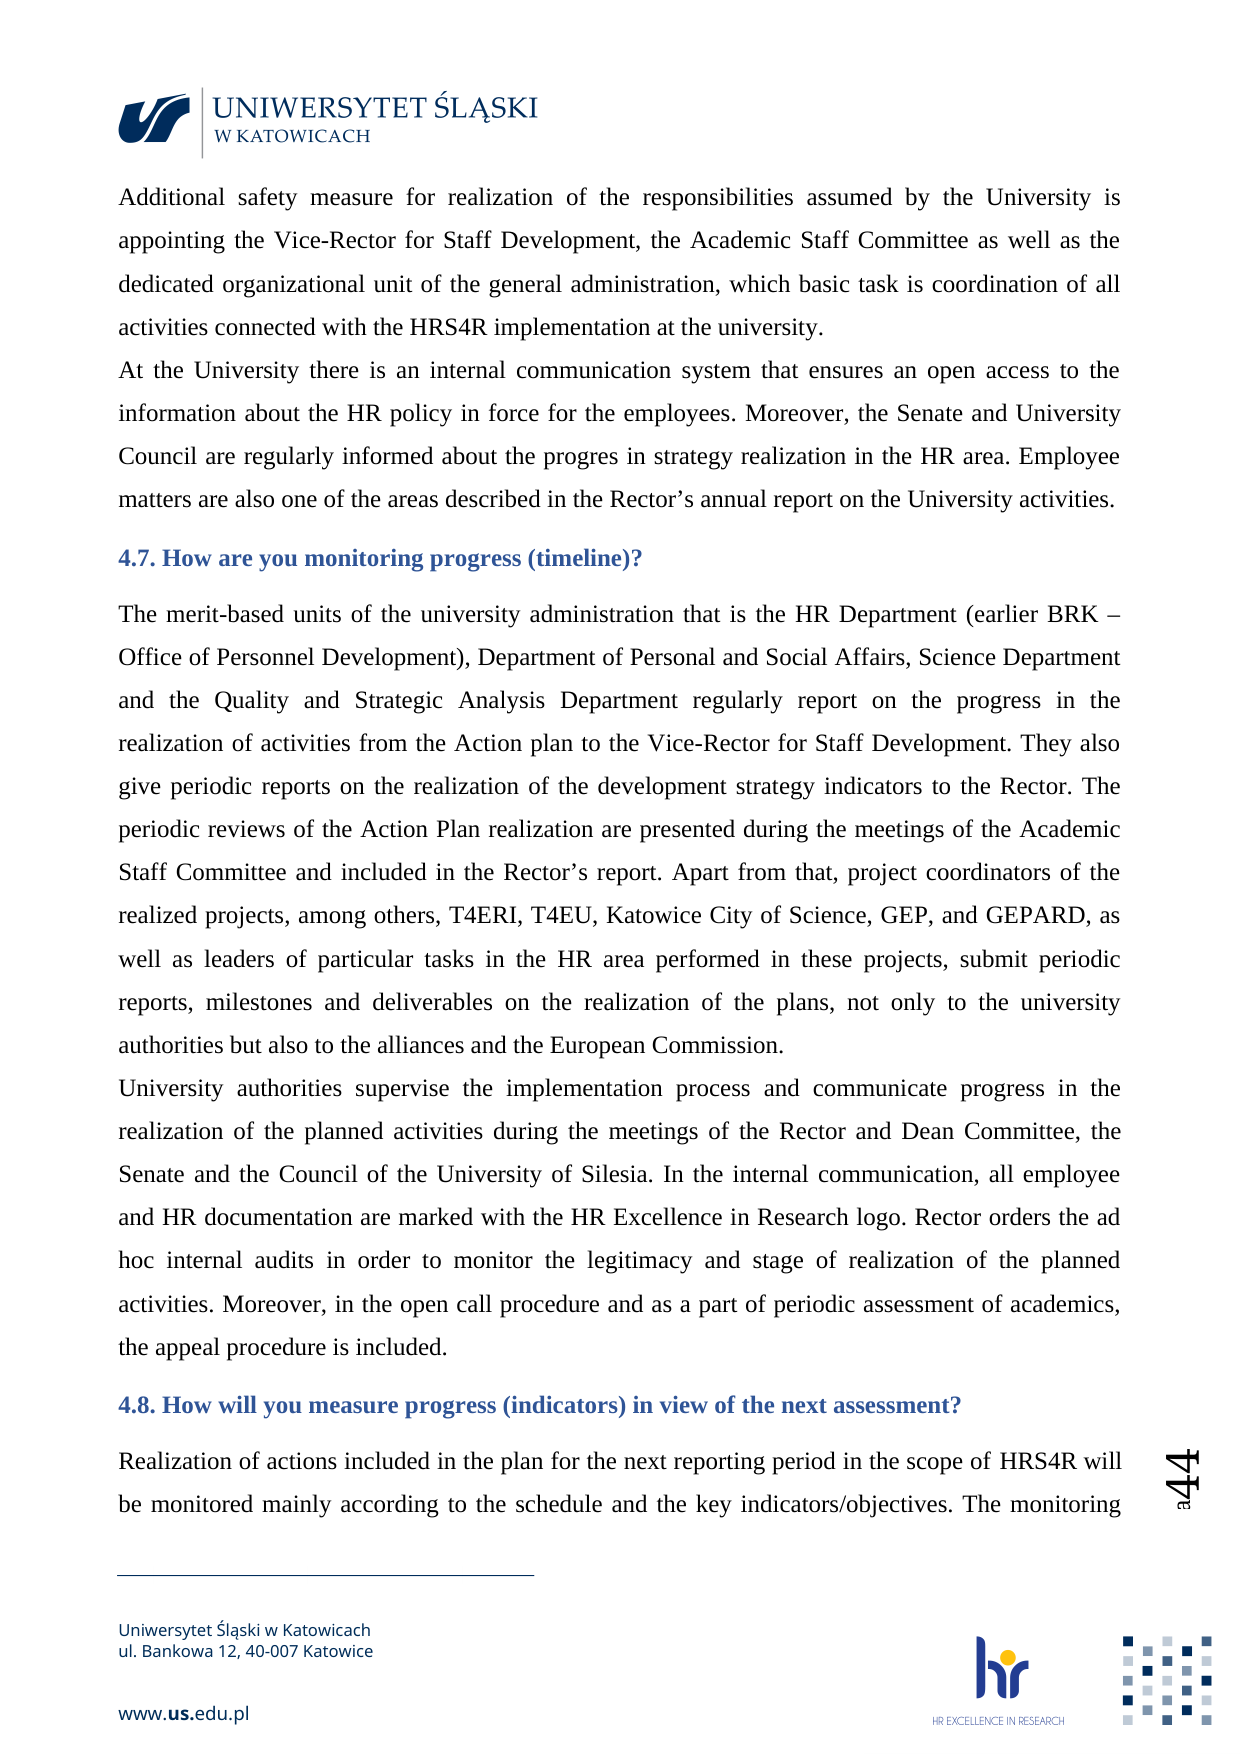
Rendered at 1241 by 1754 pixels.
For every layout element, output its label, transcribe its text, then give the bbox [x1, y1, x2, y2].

text At the University there is an internal communication system that ensures an open access to the information about the HR policy in force for the employees. Moreover, the Senate and University Council are regularly informed about the progres in strategy realization in the HR area. Employee matters are also one of the areas described in the Rector’s annual report on the University activities. [118, 355, 1122, 513]
picture [863, 1509, 1240, 1754]
picture [0, 0, 1241, 194]
picture [0, 1566, 535, 1584]
text University authorities supervise the implementation process and communicate progress in the realization of the planned activities during the meetings of the Rector and Dean Committee, the Senate and the Council of the University of Silesia. In the internal communication, all employee and HR documentation are marked with the HR Excellence in Research logo. Rector orders the ad hoc internal audits in order to monitor the legitimacy and stage of realization of the planned activities. Moreover, in the open call procedure and as a part of periodic assessment of academics, the appeal procedure is included. [118, 1073, 1122, 1361]
text Additional safety measure for realization of the responsibilities assumed by the University is appointing the Vice-Rector for Staff Development, the Academic Staff Committee as well as the dedicated organizational unit of the general administration, which basic task is coordination of all activities connected with the HRS4R implementation at the university. [118, 182, 1122, 341]
subtitle 4.7. How are you monitoring progress (timeline)? [118, 543, 1122, 572]
subtitle 4.8. How will you measure progress (indicators) in view of the next assessment? [118, 1391, 1122, 1419]
text The merit-based units of the university administration that is the HR Department (earlier BRK – Office of Personnel Development), Department of Personal and Social Affairs, Science Department and the Quality and Strategic Analysis Department regularly report on the progress in the realization of activities from the Action plan to the Vice-Rector for Staff Development. They also give periodic reports on the realization of the development strategy indicators to the Rector. The periodic reviews of the Action Plan realization are presented during the meetings of the Academic Staff Committee and included in the Rector’s report. Apart from that, project coordinators of the realized projects, among others, T4ERI, T4EU, Katowice City of Science, GEP, and GEPARD, as well as leaders of particular tasks in the HR area performed in these projects, submit periodic reports, milestones and deliverables on the realization of the plans, not only to the university authorities but also to the alliances and the European Commission. [118, 599, 1122, 1059]
